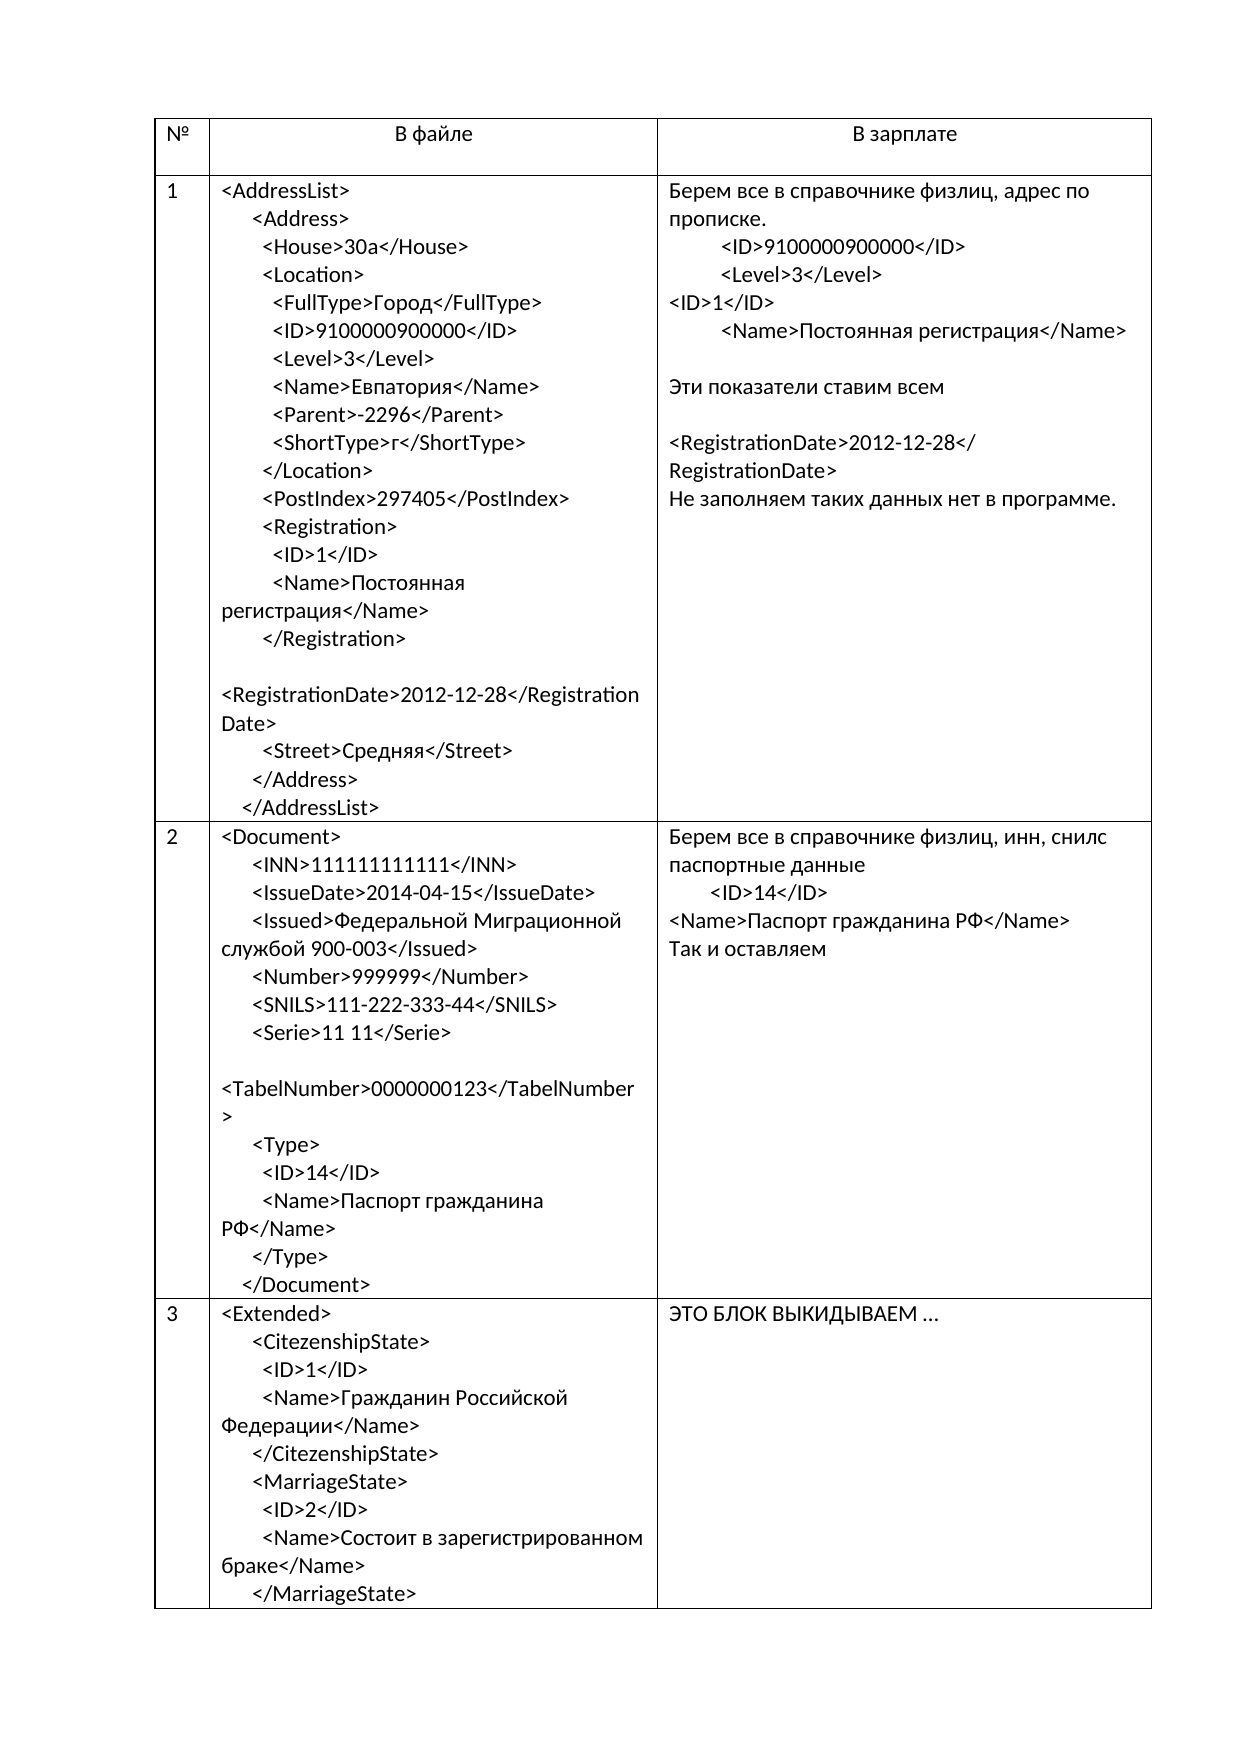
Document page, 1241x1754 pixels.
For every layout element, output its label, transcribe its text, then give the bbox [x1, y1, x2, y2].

table_cell Берем все в справочнике физлиц, адрес по прописке. <ID>9100000900000</ID> <Level>3</Level> <ID>1</ID> <Name>Постоянная регистрация</Name> Эти показатели ставим всем <RegistrationDate>2012-12-28</RegistrationDate> Не заполняем таких данных нет в программе. [658, 176, 1151, 821]
table_header № [156, 119, 209, 175]
table_cell Берем все в справочнике физлиц, инн, снилс паспортные данные <ID>14</ID> <Name>Паспорт гражданина РФ</Name> Так и оставляем [658, 822, 1151, 1298]
table_cell 3 [156, 1299, 209, 1607]
table_cell 1 [156, 176, 209, 821]
table_cell <AddressList> <Address> <House>30а</House> <Location> <FullType>Город</FullType> <ID>9100000900000</ID> <Level>3</Level> <Name>Евпатория</Name> <Parent>-2296</Parent> <ShortType>г</ShortType> </Location> <PostIndex>297405</PostIndex> <Registration> <ID>1</ID> <Name>Постоянная регистрация</Name> </Registration> <RegistrationDate>2012-12-28</RegistrationDate> <Street>Средняя</Street> </Address> </AddressList> [210, 176, 657, 821]
table_cell 2 [156, 822, 209, 1298]
table_header В файле [210, 119, 657, 175]
table_cell <Document> <INN>111111111111</INN> <IssueDate>2014-04-15</IssueDate> <Issued>Федеральной Миграционной службой 900-003</Issued> <Number>999999</Number> <SNILS>111-222-333-44</SNILS> <Serie>11 11</Serie> <TabelNumber>0000000123</TabelNumber> <Type> <ID>14</ID> <Name>Паспорт гражданина РФ</Name> </Type> </Document> [210, 822, 657, 1298]
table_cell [658, 1299, 1151, 1607]
table_header В зарплате [658, 119, 1151, 175]
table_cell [210, 1299, 657, 1607]
